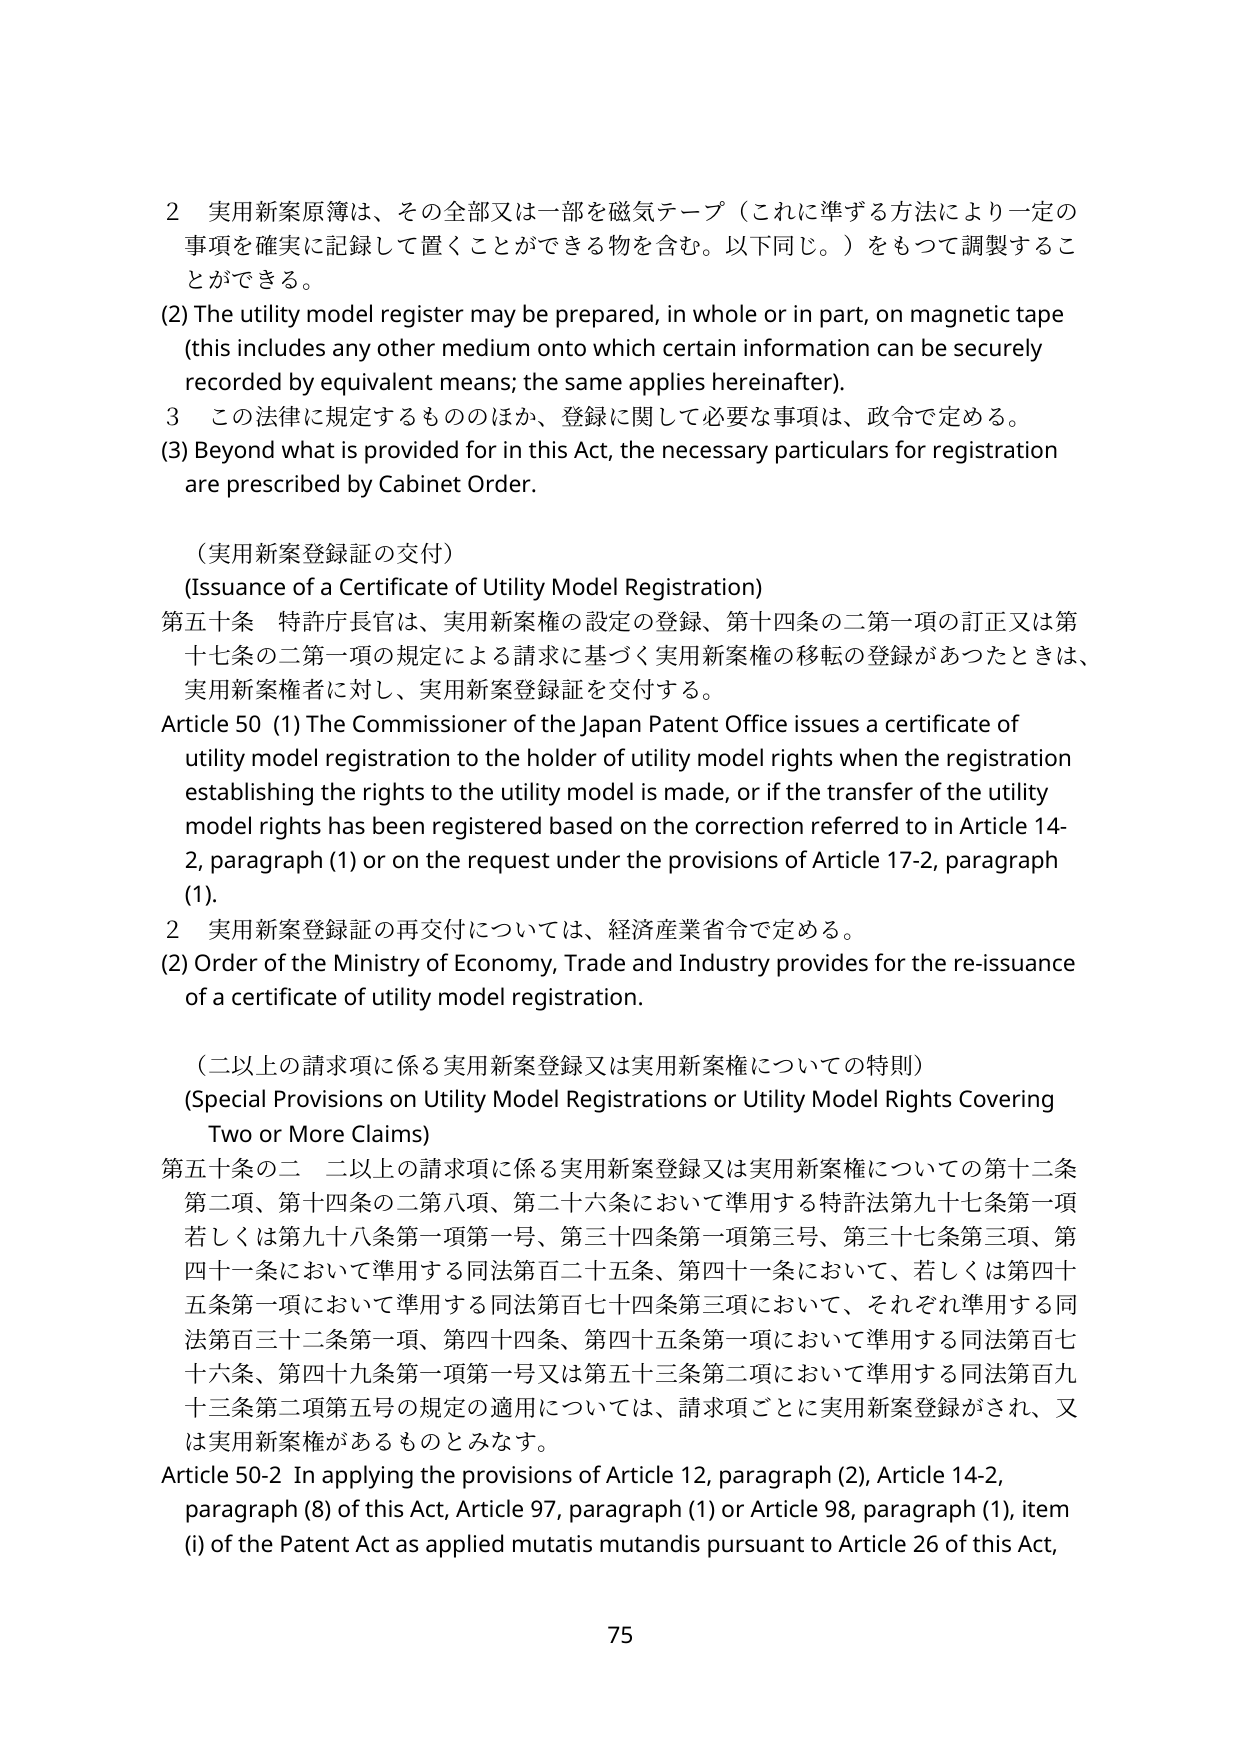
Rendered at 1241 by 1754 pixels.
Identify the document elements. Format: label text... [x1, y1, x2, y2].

text (2) The utility model register may be prepared, in whole or in part, on magnetic tape (this includes any other medium onto which certain information can be securely recorded by equivalent means; the same applies hereinafter). [161, 296, 1079, 399]
text Article 50 (1) The Commissioner of the Japan Patent Office issues a certificate of utility model registration to the holder of utility model rights when the registration establishing the rights to the utility model is made, or if the transfer of the utility model rights has been registered based on the correction referred to in Article 14-2, paragraph (1) or on the request under the provisions of Article 17-2, paragraph (1). [161, 706, 1079, 911]
text （二以上の請求項に係る実用新案登録又は実用新案権についての特則） [184, 1048, 1079, 1082]
text (Special Provisions on Utility Model Registrations or Utility Model Rights Covering Two or More Claims) [184, 1082, 1079, 1150]
text ２ 実用新案原簿は、その全部又は一部を磁気テープ（これに準ずる方法により一定の事項を確実に記録して置くことができる物を含む。以下同じ。）をもつて調製することができる。 [161, 194, 1079, 296]
text (3) Beyond what is provided for in this Act, the necessary particulars for registration are prescribed by Cabinet Order. [161, 433, 1079, 501]
text 第五十条 特許庁長官は、実用新案権の設定の登録、第十四条の二第一項の訂正又は第十七条の二第一項の規定による請求に基づく実用新案権の移転の登録があつたときは、実用新案権者に対し、実用新案登録証を交付する。 [161, 604, 1079, 706]
text ３ この法律に規定するもののほか、登録に関して必要な事項は、政令で定める。 [161, 399, 1079, 433]
text (Issuance of a Certificate of Utility Model Registration) [184, 569, 1079, 604]
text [161, 1458, 1079, 1560]
text ２ 実用新案登録証の再交付については、経済産業省令で定める。 [161, 911, 1079, 945]
text （実用新案登録証の交付） [184, 535, 1079, 569]
text 第五十条の二 二以上の請求項に係る実用新案登録又は実用新案権についての第十二条第二項、第十四条の二第八項、第二十六条において準用する特許法第九十七条第一項若しくは第九十八条第一項第一号、第三十四条第一項第三号、第三十七条第三項、第四十一条において準用する同法第百二十五条、第四十一条において、若しくは第四十五条第一項において準用する同法第百七十四条第三項において、それぞれ準用する同法第百三十二条第一項、第四十四条、第四十五条第一項において準用する同法第百七十六条、第四十九条第一項第一号又は第五十三条第二項において準用する同法第百九十三条第二項第五号の規定の適用については、請求項ごとに実用新案登録がされ、又は実用新案権があるものとみなす。 [161, 1150, 1079, 1458]
text (2) Order of the Ministry of Economy, Trade and Industry provides for the re-issuance of a certificate of utility model registration. [161, 945, 1079, 1014]
